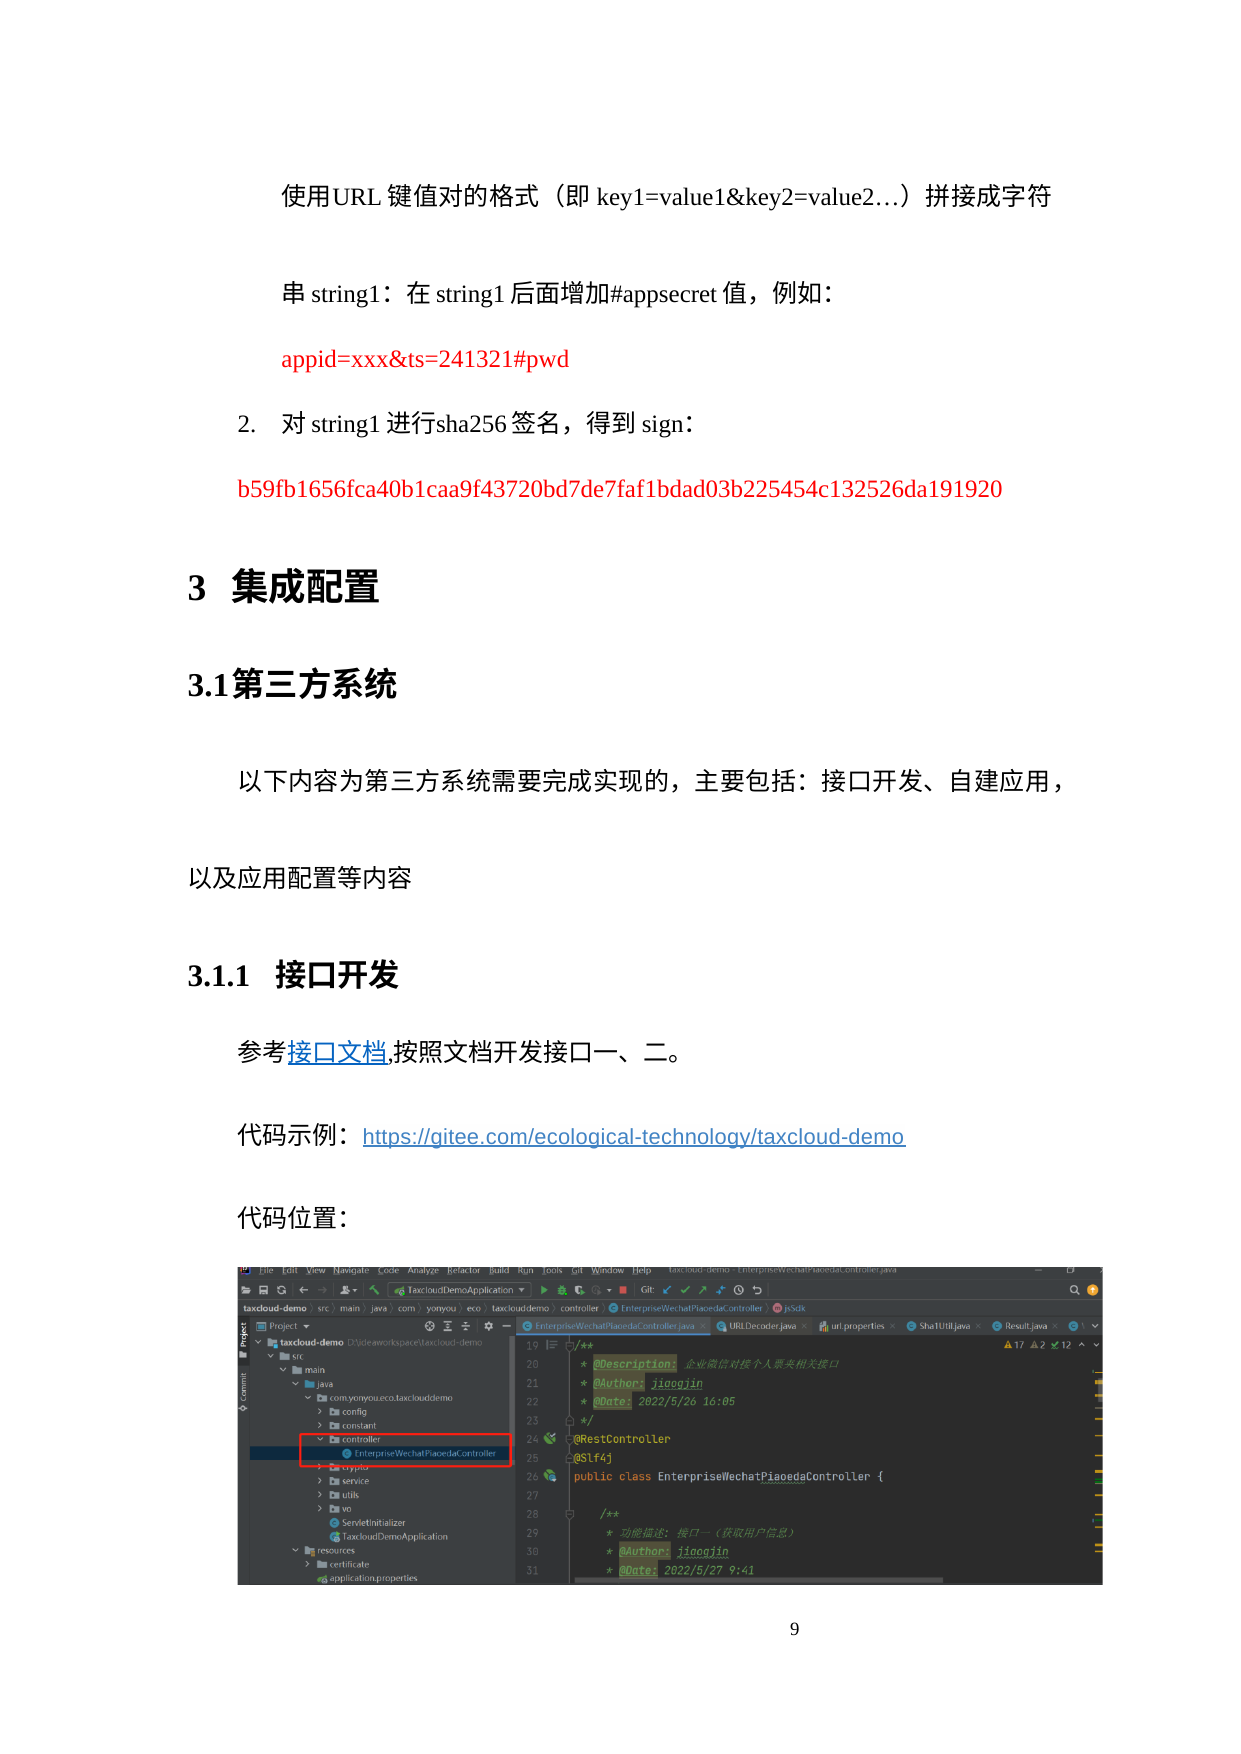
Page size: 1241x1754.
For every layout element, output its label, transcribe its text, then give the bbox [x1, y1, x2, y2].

picture [237, 1267, 1103, 1585]
subtitle 接口开发 [187, 940, 1053, 1005]
subtitle 集成配置 [187, 552, 1053, 617]
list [237, 162, 1053, 324]
text 代码位置： [187, 1184, 1053, 1249]
text appid=xxx&ts=241321#pwd [231, 343, 1053, 375]
text 代码示例：https://gitee.com/ecological-technology/taxcloud-demo [187, 1101, 1053, 1166]
text 参考接口文档,按照文档开发接口一、二。 [187, 1018, 1053, 1083]
text b59fb1656fca40b1caa9f43720bd7de7faf1bdad03b225454c132526da191920 [187, 473, 1053, 505]
list 对string1进⾏sha256签名，得到sign： [237, 389, 1053, 454]
subtitle 第三方系统 [187, 649, 1053, 714]
text 以下内容为第三方系统需要完成实现的，主要包括：接口开发、自建应用，以及应用配置等内容 [187, 747, 1053, 909]
